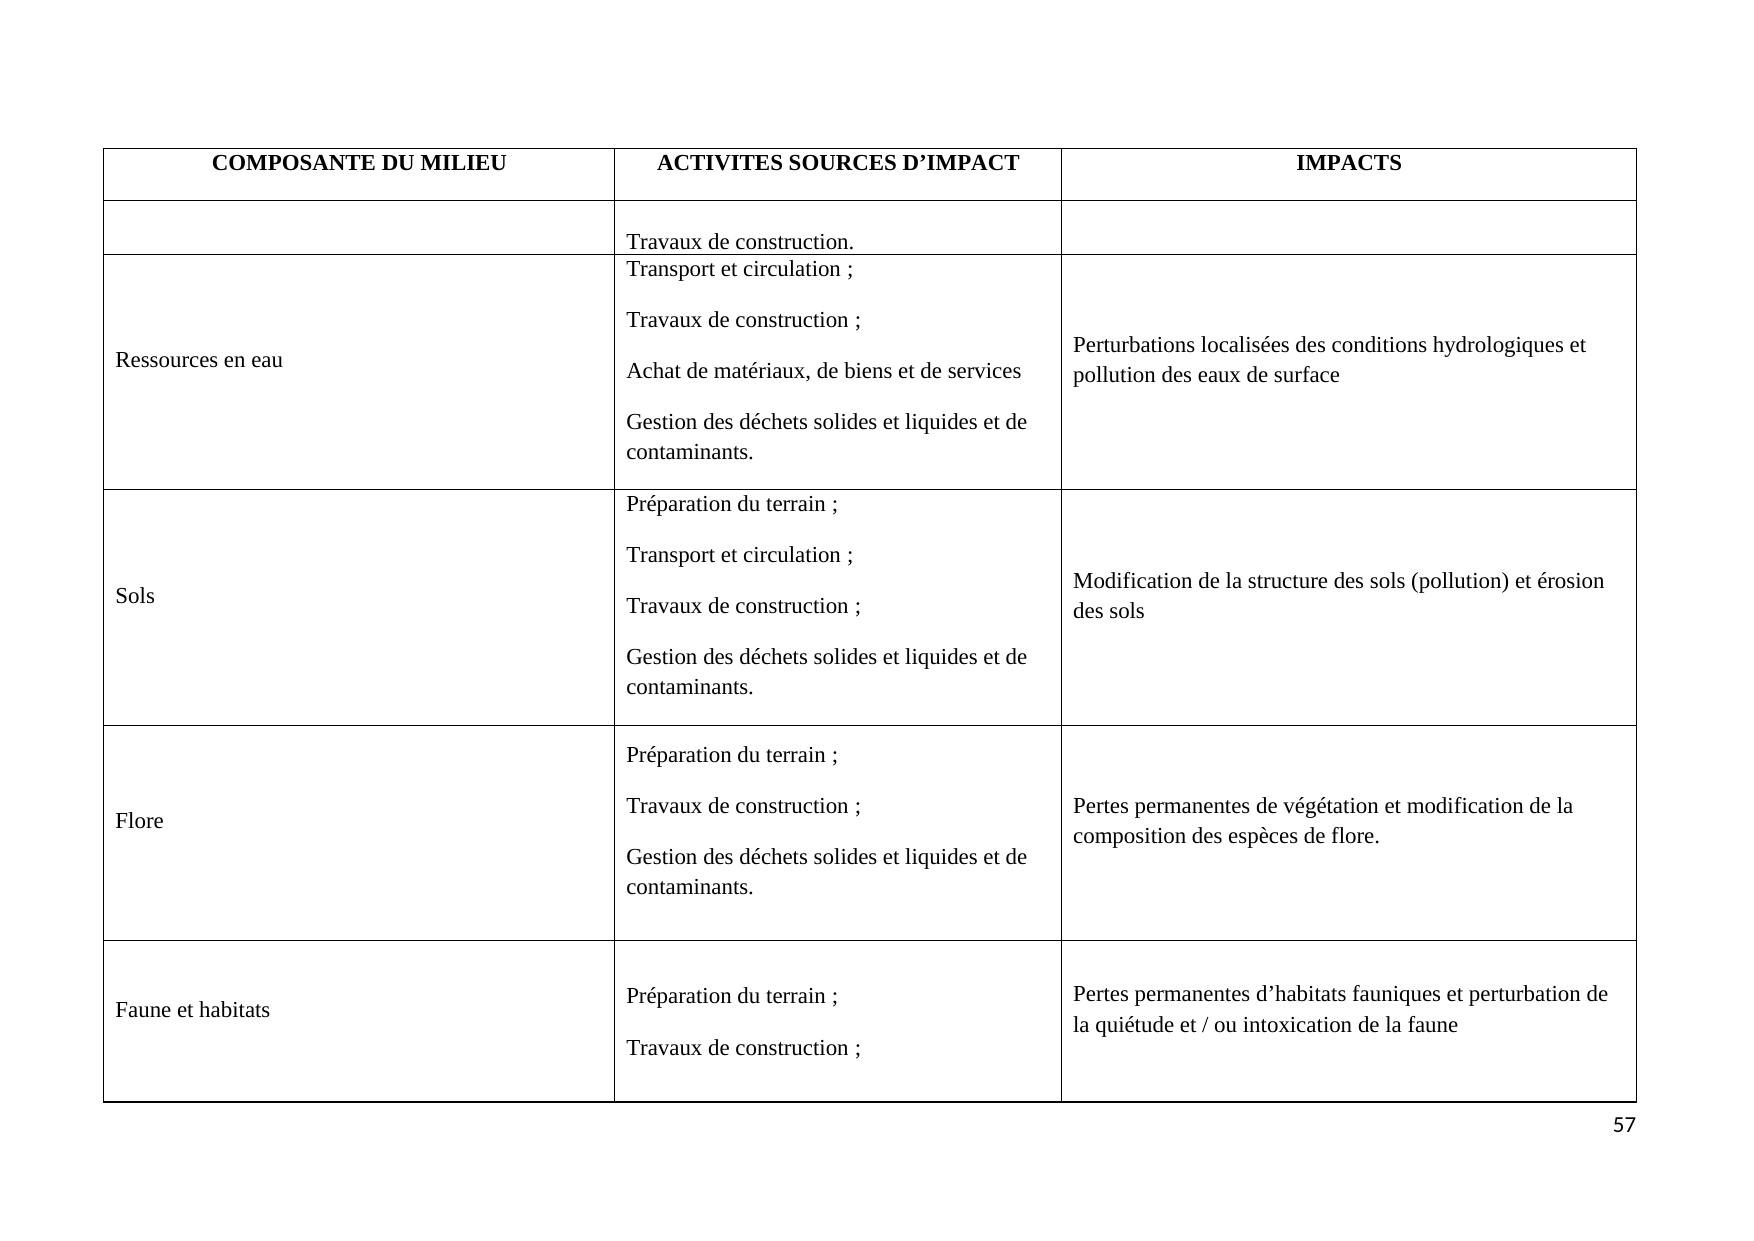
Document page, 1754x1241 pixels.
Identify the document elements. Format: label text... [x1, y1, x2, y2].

table_cell Préparation du terrain ; Travaux de construction ; Achat de matériaux, de biens et de services Gestion des déchets solides et liquides et de contaminants. [615, 941, 1061, 1101]
table_cell Flore [104, 726, 614, 940]
table_cell Faune et habitats [104, 941, 614, 1101]
table_cell Sols [104, 490, 614, 724]
table_cell Perturbations localisées des conditions hydrologiques et pollution des eaux de surface [1062, 255, 1636, 489]
table_header IMPACTS [1062, 149, 1636, 200]
table_cell Pertes permanentes de végétation et modification de la composition des espèces de flore. [1062, 726, 1636, 940]
table_cell Pertes permanentes d’habitats fauniques et perturbation de la quiétude et / ou intoxication de la faune [1062, 941, 1636, 1101]
table_header ACTIVITES SOURCES D’IMPACT [615, 149, 1061, 200]
table_cell Préparation du terrain ; Transport et circulation ; Travaux de construction ; Gestion des déchets solides et liquides et de contaminants. [615, 490, 1061, 724]
table_cell Modification de la structure des sols (pollution) et érosion des sols [1062, 490, 1636, 724]
table_cell Préparation du terrain ; Travaux de construction ; Gestion des déchets solides et liquides et de contaminants. [615, 726, 1061, 940]
table_cell Ressources en eau [104, 255, 614, 489]
table_cell Transport et circulation ; Travaux de construction ; Achat de matériaux, de biens et de services Gestion des déchets solides et liquides et de contaminants. [615, 255, 1061, 489]
table_header COMPOSANTE DU MILIEU [104, 149, 614, 200]
